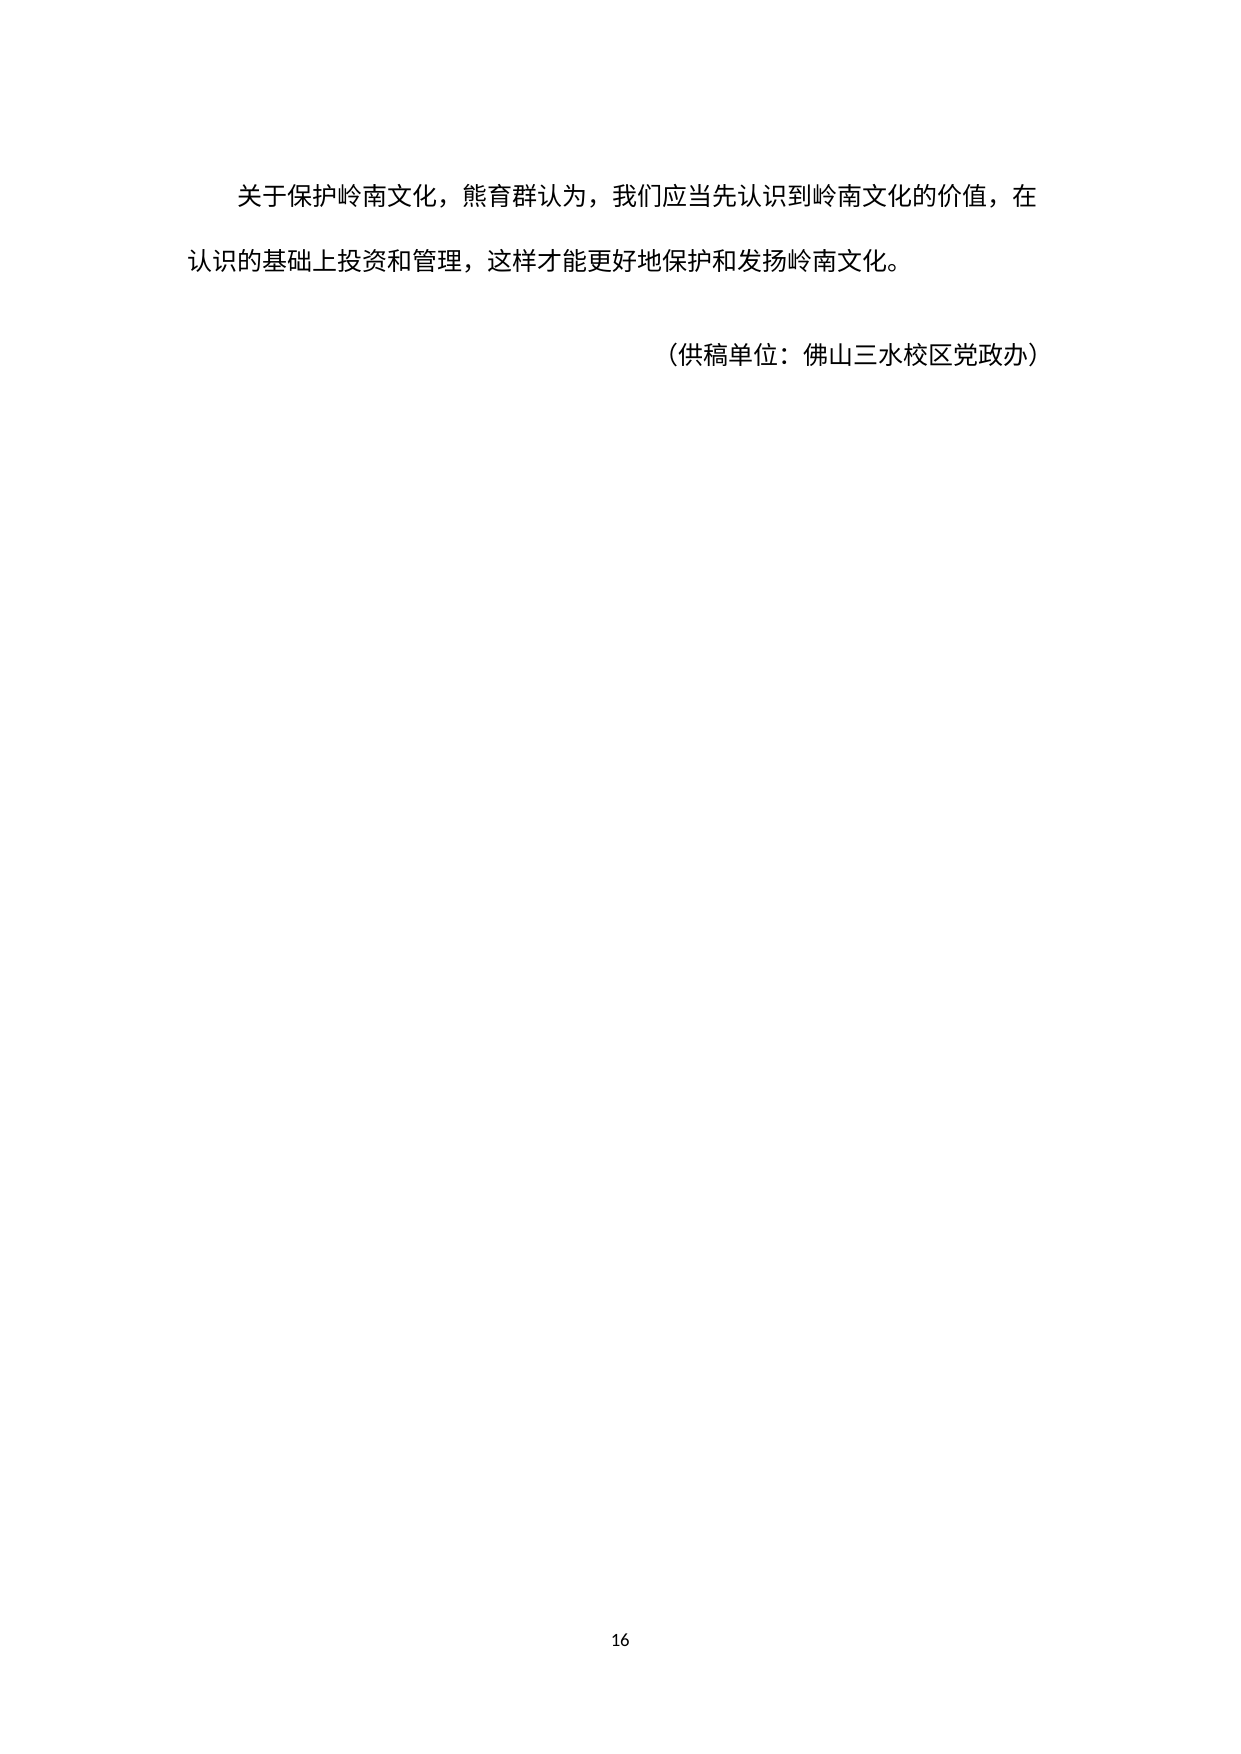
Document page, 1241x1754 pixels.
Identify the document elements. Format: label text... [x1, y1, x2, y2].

text （供稿单位：佛山三水校区党政办） [187, 321, 1053, 386]
text 关于保护岭南文化，熊育群认为，我们应当先认识到岭南文化的价值，在认识的基础上投资和管理，这样才能更好地保护和发扬岭南文化。 [187, 162, 1053, 292]
